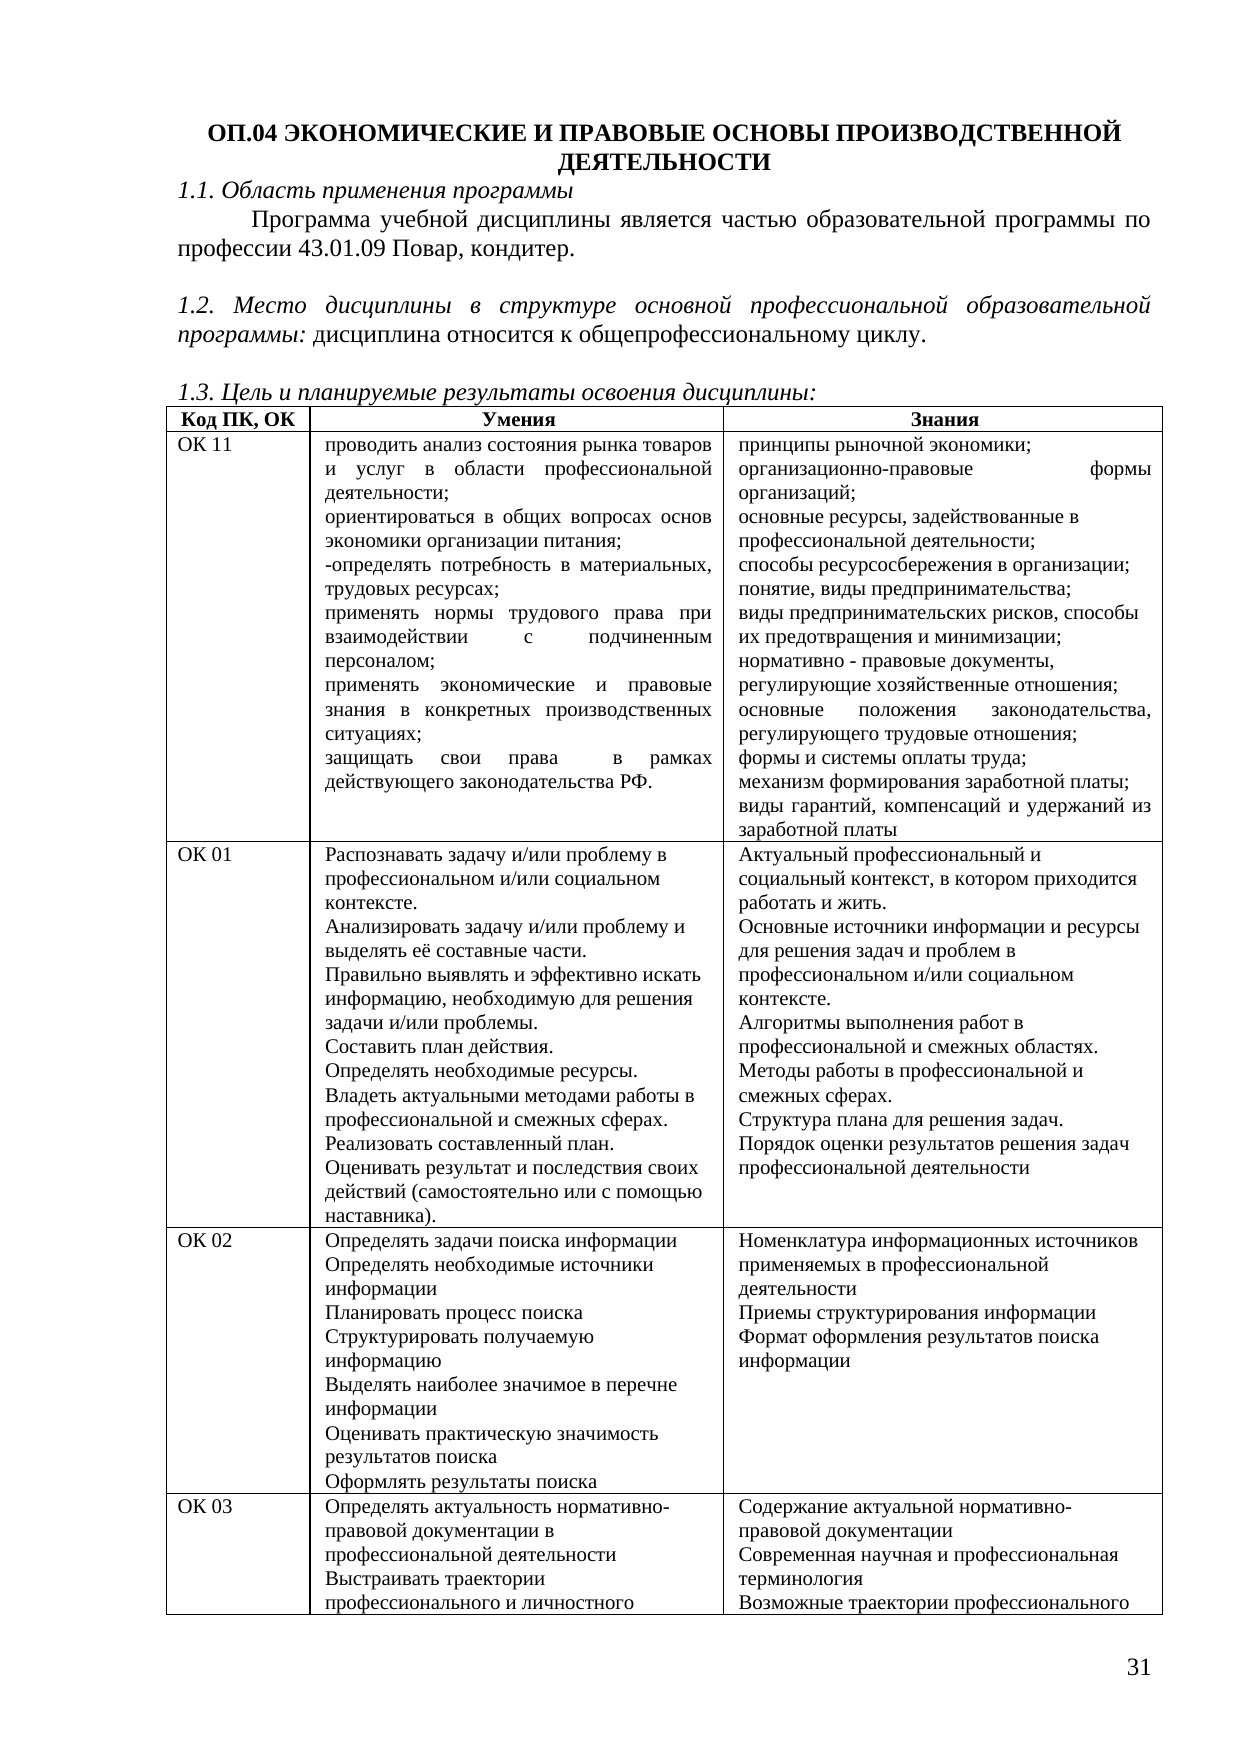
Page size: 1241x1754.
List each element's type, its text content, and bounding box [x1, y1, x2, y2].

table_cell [724, 1494, 1162, 1614]
table_header Код ПК, ОК [167, 407, 309, 431]
table_cell Актуальный профессиональный и социальный контекст, в котором приходится работать и жить. Основные источники информации и ресурсы для решения задач и проблем в профессиональном и/или социальном контексте. Алгоритмы выполнения работ в профессиональной и смежных областях. Методы работы в профессиональной и смежных сферах. Структура плана для решения задач. Порядок оценки результатов решения задач профессиональной деятельности [724, 842, 1162, 1227]
table_cell Распознавать задачу и/или проблему в профессиональном и/или социальном контексте. Анализировать задачу и/или проблему и выделять её составные части. Правильно выявлять и эффективно искать информацию, необходимую для решения задачи и/или проблемы. Составить план действия. Определять необходимые ресурсы. Владеть актуальными методами работы в профессиональной и смежных сферах. Реализовать составленный план. Оценивать результат и последствия своих действий (самостоятельно или с помощью наставника). [311, 842, 723, 1227]
table_header Умения [311, 407, 723, 431]
text 1.1. Область применения программы [177, 176, 1171, 204]
text ОП.04 Экономические и правовые основы производственной деятельности [177, 118, 1152, 176]
text Программа учебной дисциплины является частью образовательной программы по профессии 43.01.09 Повар, кондитер. [177, 204, 1152, 262]
table_cell ОК 02 [167, 1228, 309, 1493]
table_header Знания [724, 407, 1162, 431]
table_cell Определять задачи поиска информации Определять необходимые источники информации Планировать процесс поиска Структурировать получаемую информацию Выделять наиболее значимое в перечне информации Оценивать практическую значимость результатов поиска Оформлять результаты поиска [311, 1228, 723, 1493]
table_cell принципы рыночной экономики; организационно-правовые формы организаций; основные ресурсы, задействованные в профессиональной деятельности; способы ресурсосбережения в организации; понятие, виды предпринимательства; виды предпринимательских рисков, способы их предотвращения и минимизации; нормативно - правовые документы, регулирующие хозяйственные отношения; основные положения законодательства, регулирующего трудовые отношения; формы и системы оплаты труда; механизм формирования заработной платы; виды гарантий, компенсаций и удержаний из заработной платы [724, 432, 1162, 841]
table_cell ОК 03 [167, 1494, 309, 1614]
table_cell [311, 1494, 723, 1614]
table_cell ОК 11 [167, 432, 309, 841]
table_cell Номенклатура информационных источников применяемых в профессиональной деятельности Приемы структурирования информации Формат оформления результатов поиска информации [724, 1228, 1162, 1493]
list 1.2. Место дисциплины в структуре основной профессиональной образовательной программы: дисциплина относится к общепрофессиональному циклу. [177, 291, 1152, 348]
text 1.3. Цель и планируемые результаты освоения дисциплины: [177, 377, 1152, 406]
table_cell ОК 01 [167, 842, 309, 1227]
table_cell проводить анализ состояния рынка товаров и услуг в области профессиональной деятельности; ориентироваться в общих вопросах основ экономики организации питания; -определять потребность в материальных, трудовых ресурсах; применять нормы трудового права при взаимодействии с подчиненным персоналом; применять экономические и правовые знания в конкретных производственных ситуациях; защищать свои права в рамках действующего законодательства РФ. [311, 432, 723, 841]
